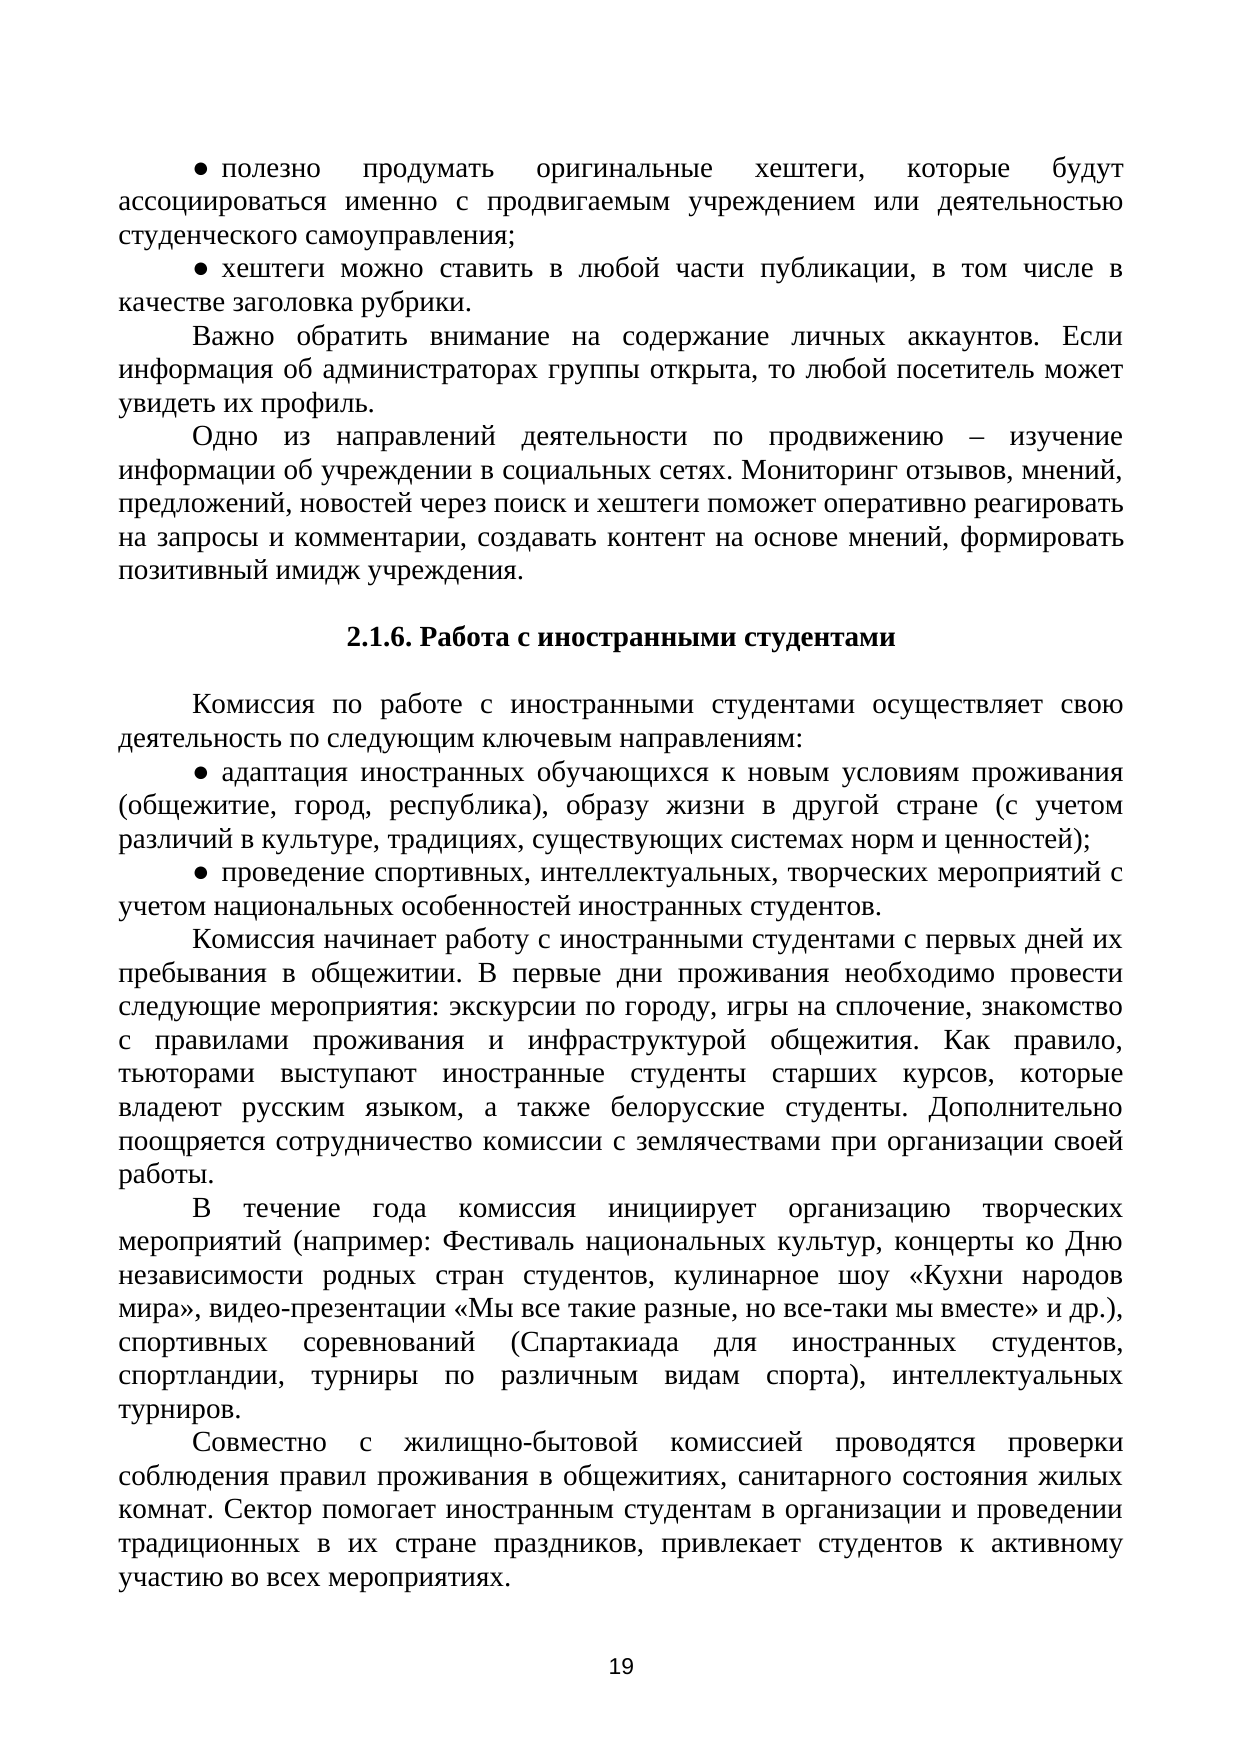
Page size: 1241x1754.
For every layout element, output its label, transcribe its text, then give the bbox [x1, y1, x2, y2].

text Одно из направлений деятельности по продвижению – изучение информации об учреждении в социальных сетях. Мониторинг отзывов, мнений, предложений, новостей через поиск и хештеги поможет оперативно реагировать на запросы и комментарии, создавать контент на основе мнений, формировать позитивный имидж учреждения. [118, 418, 1124, 586]
list проведение спортивных, интеллектуальных, творческих мероприятий с учетом национальных особенностей иностранных студентов. [118, 854, 1124, 921]
list полезно продумать оригинальные хештеги, которые будут ассоциироваться именно с продвигаемым учреждением или деятельностью студенческого самоуправления; [118, 150, 1124, 251]
text Важно обратить внимание на содержание личных аккаунтов. Если информация об администраторах группы открыта, то любой посетитель может увидеть их профиль. [118, 318, 1124, 418]
text Комиссия начинает работу с иностранными студентами с первых дней их пребывания в общежитии. В первые дни проживания необходимо провести следующие мероприятия: экскурсии по городу, игры на сплочение, знакомство с правилами проживания и инфраструктурой общежития. Как правило, тьюторами выступают иностранные студенты старших курсов, которые владеют русским языком, а также белорусские студенты. Дополнительно поощряется сотрудничество комиссии с землячествами при организации своей работы. [118, 921, 1124, 1190]
list адаптация иностранных обучающихся к новым условиям проживания (общежитие, город, республика), образу жизни в другой стране (с учетом различий в культуре, традициях, существующих системах норм и ценностей); [118, 754, 1124, 854]
list хештеги можно ставить в любой части публикации, в том числе в качестве заголовка рубрики. [118, 251, 1124, 318]
text В течение года комиссия инициирует организацию творческих мероприятий (например: Фестиваль национальных культур, концерты ко Дню независимости родных стран студентов, кулинарное шоу «Кухни народов мира», видео-презентации «Мы все такие разные, но все-таки мы вместе» и др.), спортивных соревнований (Спартакиада для иностранных студентов, спортландии, турниры по различным видам спорта), интеллектуальных турниров. [118, 1190, 1124, 1424]
text Комиссия по работе с иностранными студентами осуществляет свою деятельность по следующим ключевым направлениям: [118, 687, 1124, 754]
subtitle 2.1.6. Работа с иностранными студентами [118, 619, 1124, 653]
text Совместно с жилищно-бытовой комиссией проводятся проверки соблюдения правил проживания в общежитиях, санитарного состояния жилых комнат. Сектор помогает иностранным студентам в организации и проведении традиционных в их стране праздников, привлекает студентов к активному участию во всех мероприятиях. [118, 1424, 1124, 1592]
